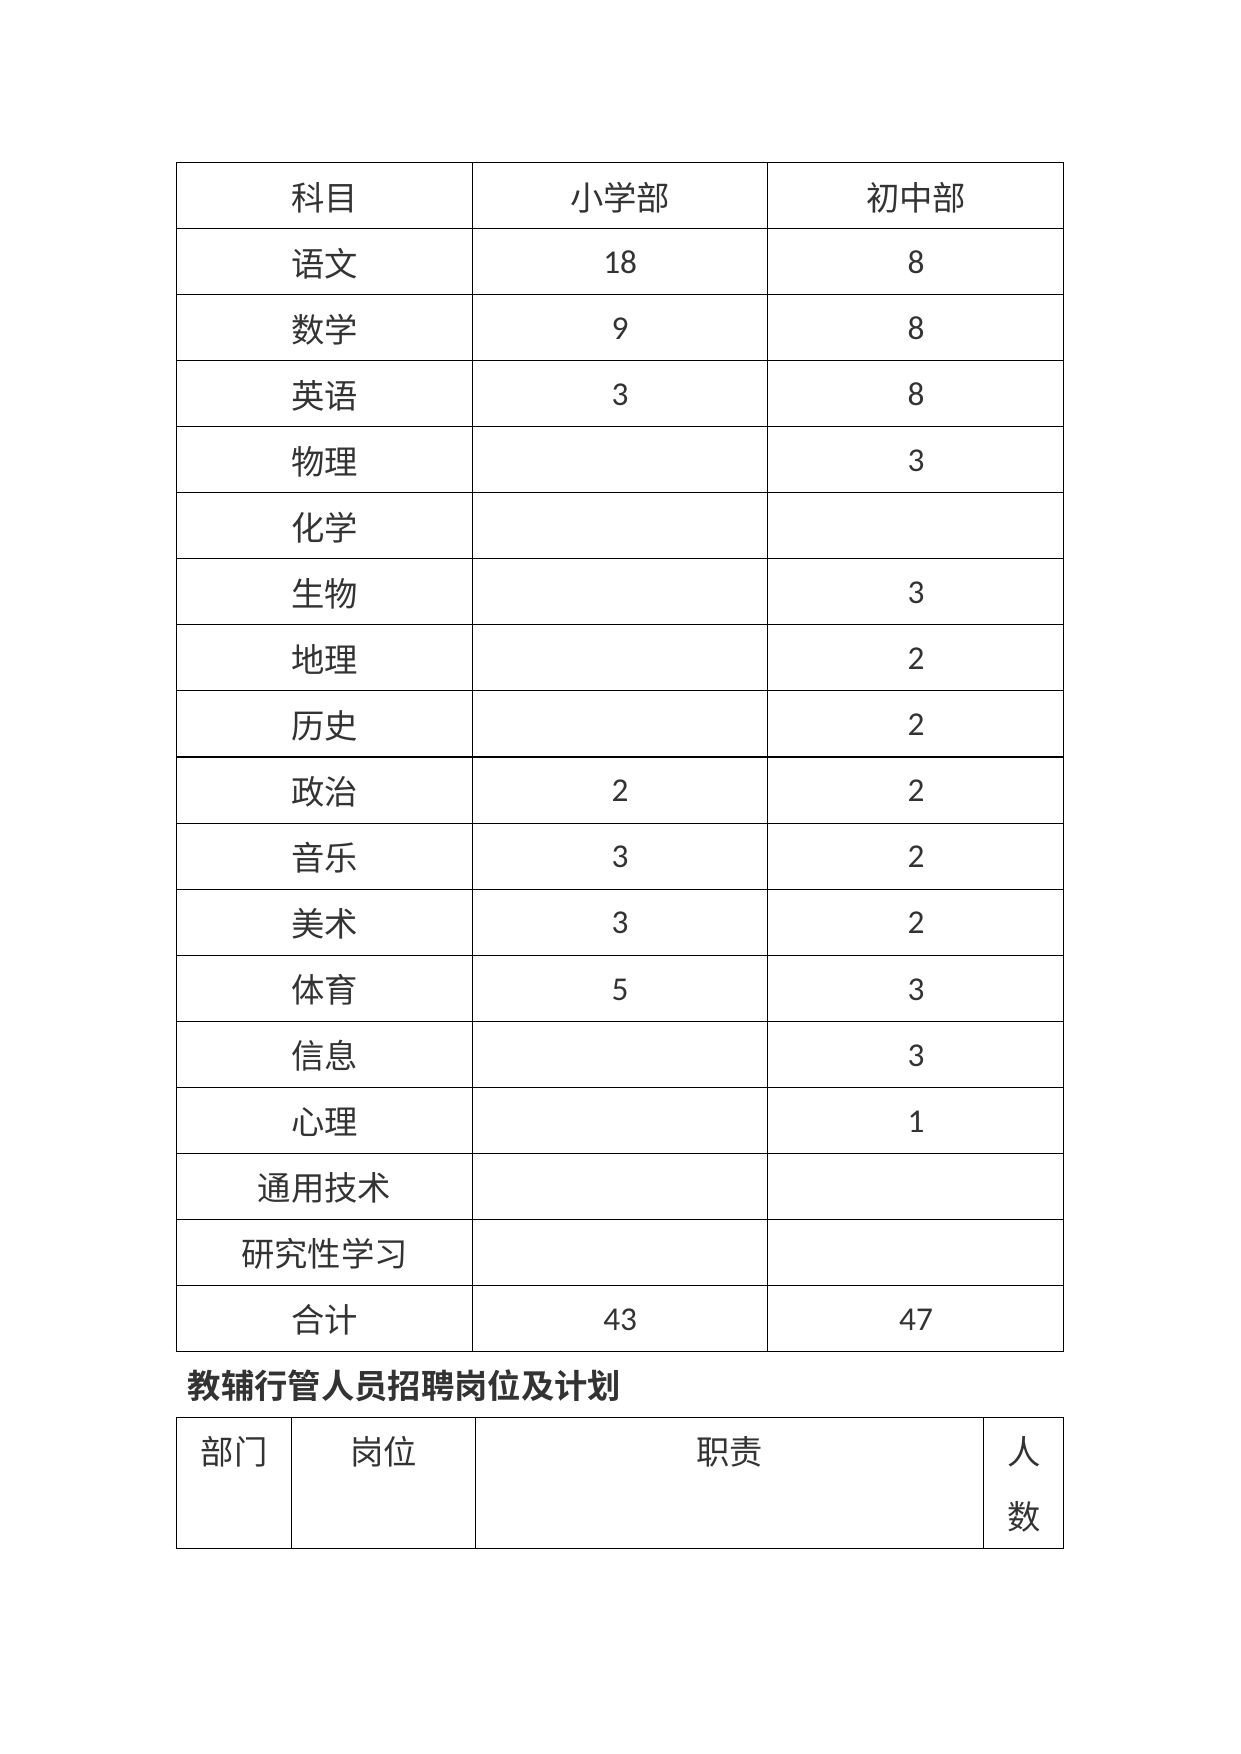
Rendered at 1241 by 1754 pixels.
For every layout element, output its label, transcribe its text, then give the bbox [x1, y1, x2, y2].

table_cell 3 [473, 890, 767, 954]
table_cell 47 [768, 1286, 1063, 1351]
table_cell [473, 625, 767, 690]
table_cell 2 [768, 625, 1063, 690]
table_header 小学部 [473, 163, 767, 228]
table_cell 3 [768, 1022, 1063, 1087]
table_cell 物理 [177, 427, 472, 492]
table_cell [473, 691, 767, 756]
table_cell [473, 427, 767, 492]
table_cell 数学 [177, 295, 472, 360]
table_cell [768, 1220, 1063, 1285]
table_cell 8 [768, 229, 1063, 294]
table_cell 化学 [177, 493, 472, 558]
table_cell 英语 [177, 361, 472, 426]
table_cell 3 [768, 956, 1063, 1021]
table_cell 历史 [177, 691, 472, 756]
table_cell 8 [768, 361, 1063, 426]
table_cell 3 [768, 559, 1063, 624]
table_header 部门 [177, 1418, 291, 1548]
table_cell 2 [768, 824, 1063, 888]
table_cell [473, 1088, 767, 1153]
table_header 科目 [177, 163, 472, 228]
table_cell 通用技术 [177, 1154, 472, 1219]
table_cell 3 [473, 824, 767, 888]
table_cell [473, 1154, 767, 1219]
table_cell 3 [473, 361, 767, 426]
table_cell 8 [768, 295, 1063, 360]
table_cell 9 [473, 295, 767, 360]
table_cell [768, 493, 1063, 558]
table_cell 音乐 [177, 824, 472, 888]
table_cell 2 [768, 691, 1063, 756]
text 教辅行管人员招聘岗位及计划 [187, 1352, 1053, 1417]
table_cell 5 [473, 956, 767, 1021]
table_cell [473, 559, 767, 624]
table_cell 18 [473, 229, 767, 294]
table_cell 2 [768, 890, 1063, 954]
table_cell 3 [768, 427, 1063, 492]
table_cell 信息 [177, 1022, 472, 1087]
table_cell [473, 1220, 767, 1285]
table_cell 语文 [177, 229, 472, 294]
table_cell 体育 [177, 956, 472, 1021]
table_cell 合计 [177, 1286, 472, 1351]
table_cell [473, 1022, 767, 1087]
table_cell [768, 1154, 1063, 1219]
table_cell 1 [768, 1088, 1063, 1153]
table_cell 2 [473, 758, 767, 822]
table_cell [473, 493, 767, 558]
table_cell 美术 [177, 890, 472, 954]
table_cell 心理 [177, 1088, 472, 1153]
table_header 初中部 [768, 163, 1063, 228]
table_header 岗位 [292, 1418, 475, 1548]
table_cell 2 [768, 758, 1063, 822]
table_cell 政治 [177, 758, 472, 822]
table_header 人数 [984, 1418, 1063, 1548]
table_cell 43 [473, 1286, 767, 1351]
table_cell 地理 [177, 625, 472, 690]
table_cell 研究性学习 [177, 1220, 472, 1285]
table_cell 生物 [177, 559, 472, 624]
table_header 职责 [476, 1418, 983, 1548]
